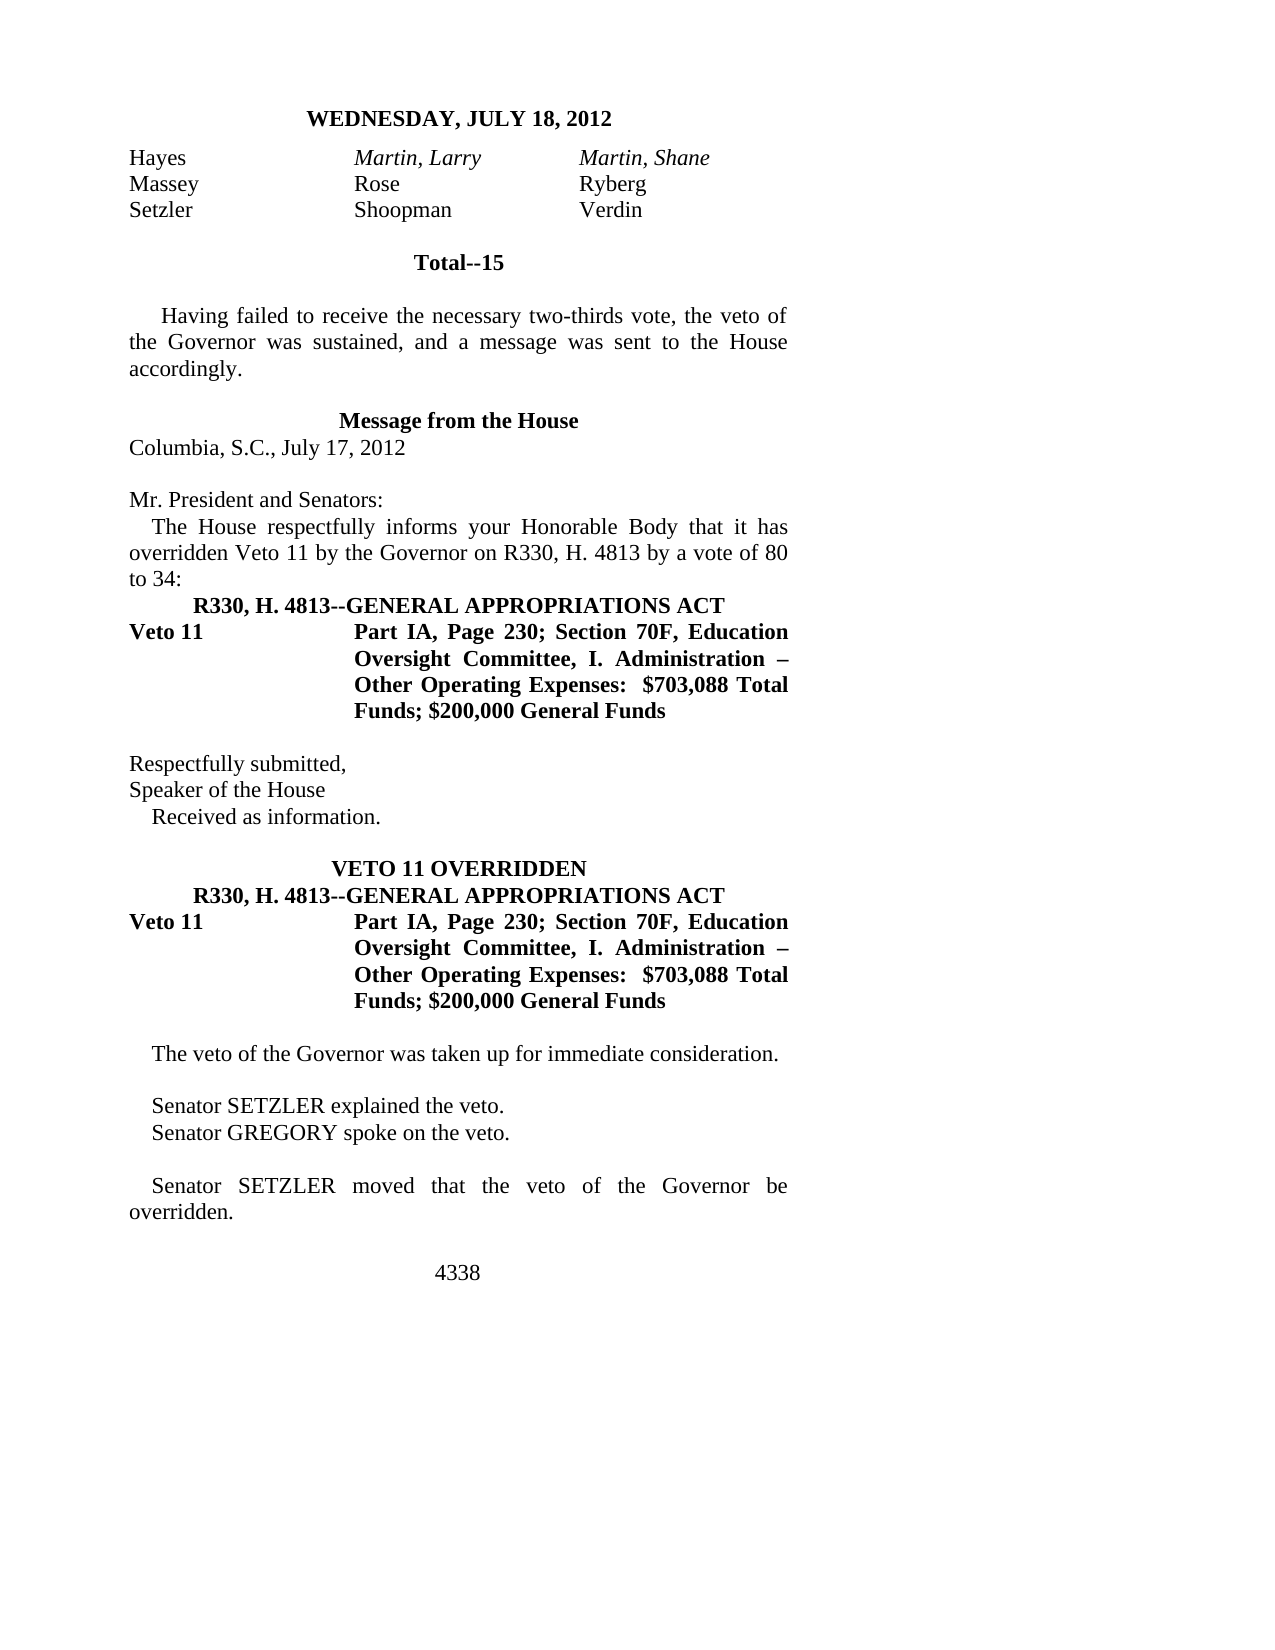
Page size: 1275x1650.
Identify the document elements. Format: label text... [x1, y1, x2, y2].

text Total--15 [129, 249, 789, 276]
text R330, H. 4813--GENERAL APPROPRIATIONS ACT [129, 592, 789, 618]
text The veto of the Governor was taken up for immediate consideration. [129, 1040, 789, 1066]
text Message from the House [129, 407, 789, 434]
text Columbia, S.C., July 17, 2012 [129, 434, 789, 460]
text Veto 11 Part IA, Page 230; Section 70F, Education Oversight Committee, I. Administration – Other Operating Expenses: $703,088 Total Funds; $200,000 General Funds [129, 618, 789, 724]
text R330, H. 4813--GENERAL APPROPRIATIONS ACT [129, 882, 789, 908]
text Senator SETZLER moved that the veto of the Governor be overridden. [129, 1172, 789, 1224]
text The House respectfully informs your Honorable Body that it has overridden Veto 11 by the Governor on R330, H. 4813 by a vote of 80 to 34: [129, 513, 789, 592]
text Senator GREGORY spoke on the veto. [129, 1119, 789, 1145]
text Veto 11 Part IA, Page 230; Section 70F, Education Oversight Committee, I. Administration – Other Operating Expenses: $703,088 Total Funds; $200,000 General Funds [129, 908, 789, 1013]
text VETO 11 OVERRIDDEN [129, 855, 789, 882]
text Mr. President and Senators: [129, 486, 789, 513]
text Respectfully submitted, [129, 750, 789, 776]
text Hayes Martin, Larry Martin, Shane [129, 144, 789, 170]
text Speaker of the House [129, 776, 789, 803]
text Received as information. [129, 803, 789, 829]
text Setzler Shoopman Verdin [129, 197, 789, 223]
text Senator SETZLER explained the veto. [129, 1093, 789, 1119]
text Having failed to receive the necessary two-thirds vote, the veto of the Governor was sustained, and a message was sent to the House accordingly. [129, 302, 789, 381]
text Massey Rose Ryberg [129, 170, 789, 197]
